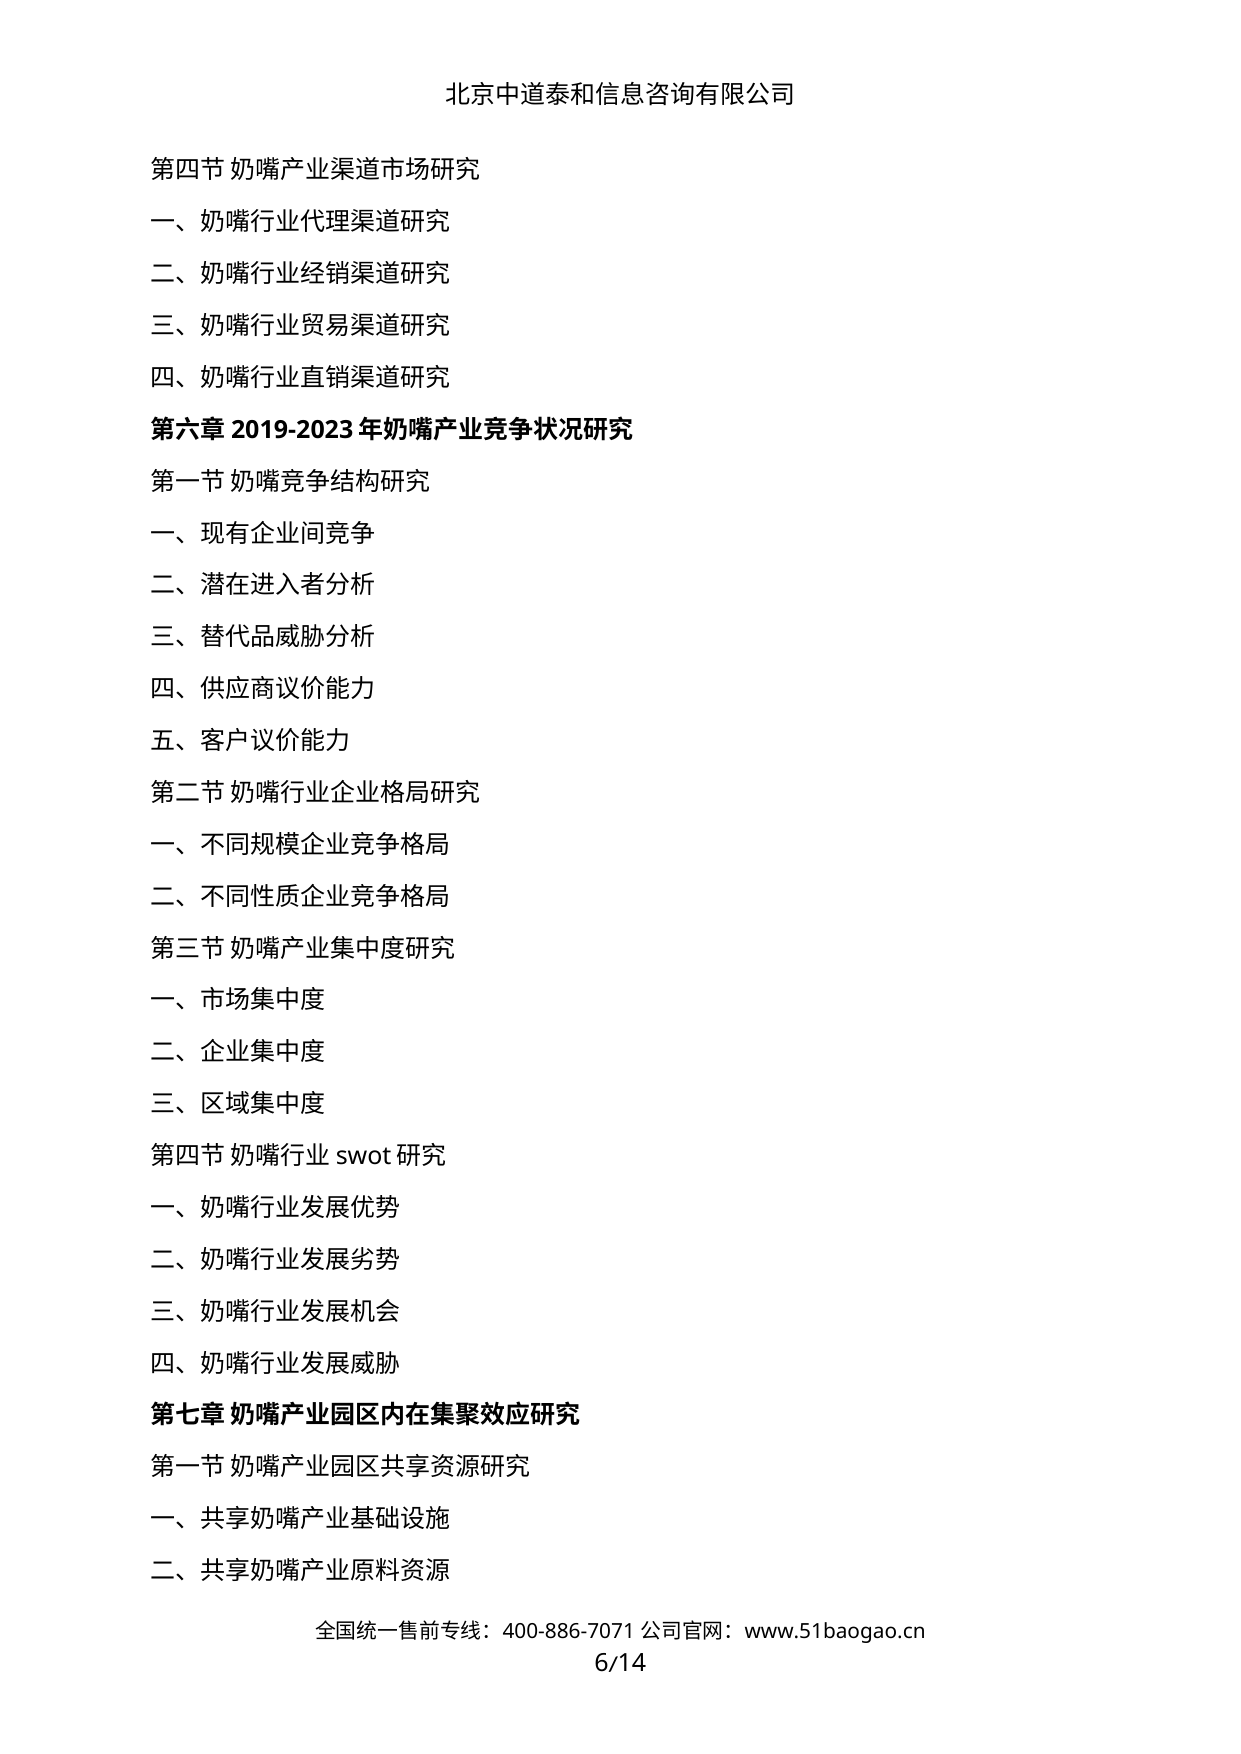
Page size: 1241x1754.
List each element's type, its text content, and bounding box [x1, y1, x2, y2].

text 第四节 奶嘴行业swot研究 [150, 1136, 1090, 1172]
text 第一节 奶嘴竞争结构研究 [150, 461, 1090, 497]
text 四、奶嘴行业发展威胁 [150, 1343, 1090, 1379]
text 一、奶嘴行业代理渠道研究 [150, 202, 1090, 238]
text 二、潜在进入者分析 [150, 565, 1090, 601]
text 第四节 奶嘴产业渠道市场研究 [150, 150, 1090, 186]
text 二、共享奶嘴产业原料资源 [150, 1551, 1090, 1587]
text 第七章 奶嘴产业园区内在集聚效应研究 [150, 1395, 1090, 1431]
text 一、现有企业间竞争 [150, 513, 1090, 549]
text 三、替代品威胁分析 [150, 617, 1090, 653]
text 一、奶嘴行业发展优势 [150, 1187, 1090, 1224]
text 第一节 奶嘴产业园区共享资源研究 [150, 1447, 1090, 1483]
text 三、奶嘴行业贸易渠道研究 [150, 306, 1090, 342]
text 一、共享奶嘴产业基础设施 [150, 1499, 1090, 1535]
text 一、不同规模企业竞争格局 [150, 824, 1090, 861]
text 四、奶嘴行业直销渠道研究 [150, 357, 1090, 394]
text 三、区域集中度 [150, 1084, 1090, 1120]
text 二、奶嘴行业经销渠道研究 [150, 254, 1090, 290]
text 三、奶嘴行业发展机会 [150, 1291, 1090, 1327]
text 四、供应商议价能力 [150, 669, 1090, 705]
text 二、奶嘴行业发展劣势 [150, 1239, 1090, 1276]
text 五、客户议价能力 [150, 721, 1090, 757]
text 二、不同性质企业竞争格局 [150, 876, 1090, 912]
text 二、企业集中度 [150, 1032, 1090, 1068]
text 第三节 奶嘴产业集中度研究 [150, 928, 1090, 964]
text 第二节 奶嘴行业企业格局研究 [150, 772, 1090, 809]
text 第六章 2019-2023年奶嘴产业竞争状况研究 [150, 409, 1090, 446]
text 一、市场集中度 [150, 980, 1090, 1016]
